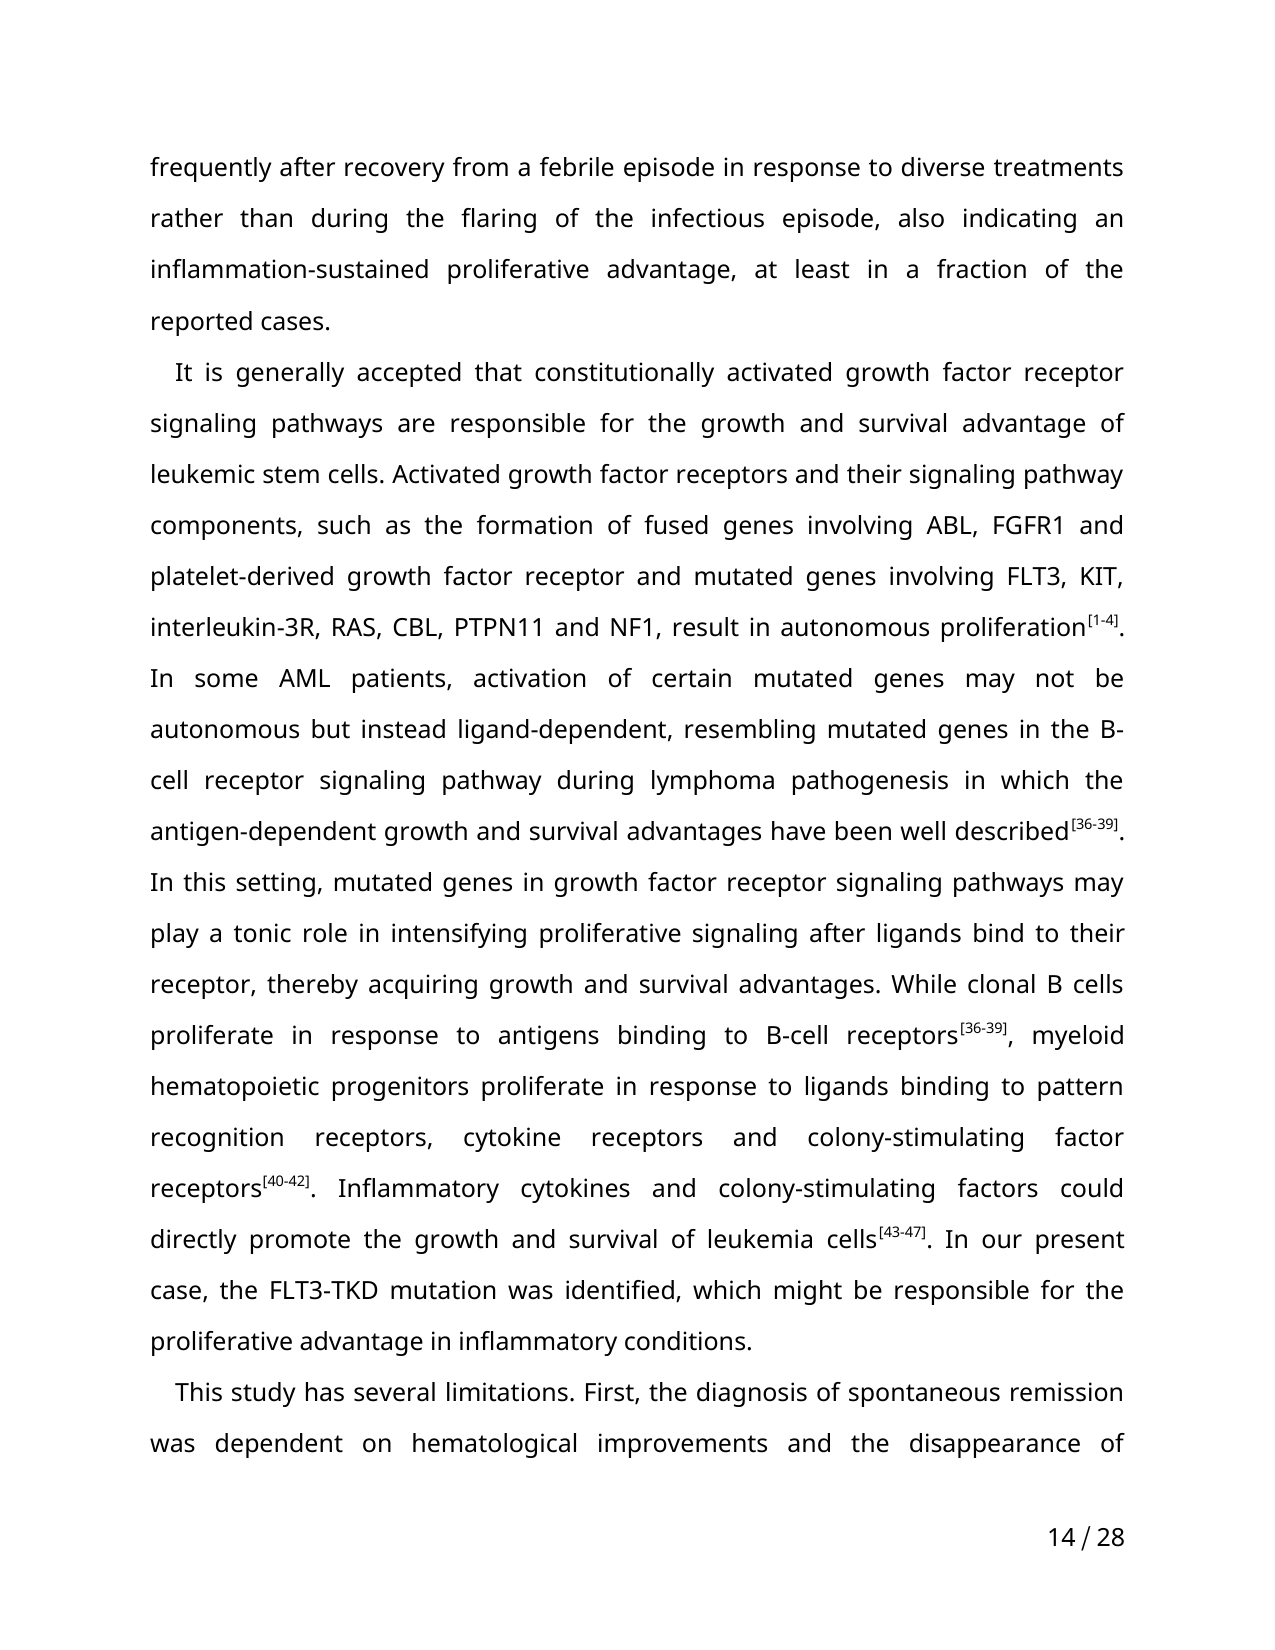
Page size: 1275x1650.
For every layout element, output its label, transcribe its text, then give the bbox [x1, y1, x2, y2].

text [150, 150, 1125, 337]
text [150, 1375, 1125, 1460]
text It is generally accepted that constitutionally activated growth factor receptor signaling pathways are responsible for the growth and survival advantage of leukemic stem cells. Activated growth factor receptors and their signaling pathway components, such as the formation of fused genes involving ABL, FGFR1 and platelet-derived growth factor receptor and mutated genes involving FLT3, KIT, interleukin-3R, RAS, CBL, PTPN11 and NF1, result in autonomous proliferation[1-4]. In some AML patients, activation of certain mutated genes may not be autonomous but instead ligand-dependent, resembling mutated genes in the B-cell receptor signaling pathway during lymphoma pathogenesis in which the antigen-dependent growth and survival advantages have been well described[36-39]. In this setting, mutated genes in growth factor receptor signaling pathways may play a tonic role in intensifying proliferative signaling after ligands bind to their receptor, thereby acquiring growth and survival advantages. While clonal B cells proliferate in response to antigens binding to B-cell receptors[36-39], myeloid hematopoietic progenitors proliferate in response to ligands binding to pattern recognition receptors, cytokine receptors and colony-stimulating factor receptors[40-42]. Inflammatory cytokines and colony-stimulating factors could directly promote the growth and survival of leukemia cells[43-47]. In our present case, the FLT3-TKD mutation was identified, which might be responsible for the proliferative advantage in inflammatory conditions. [150, 354, 1125, 1358]
